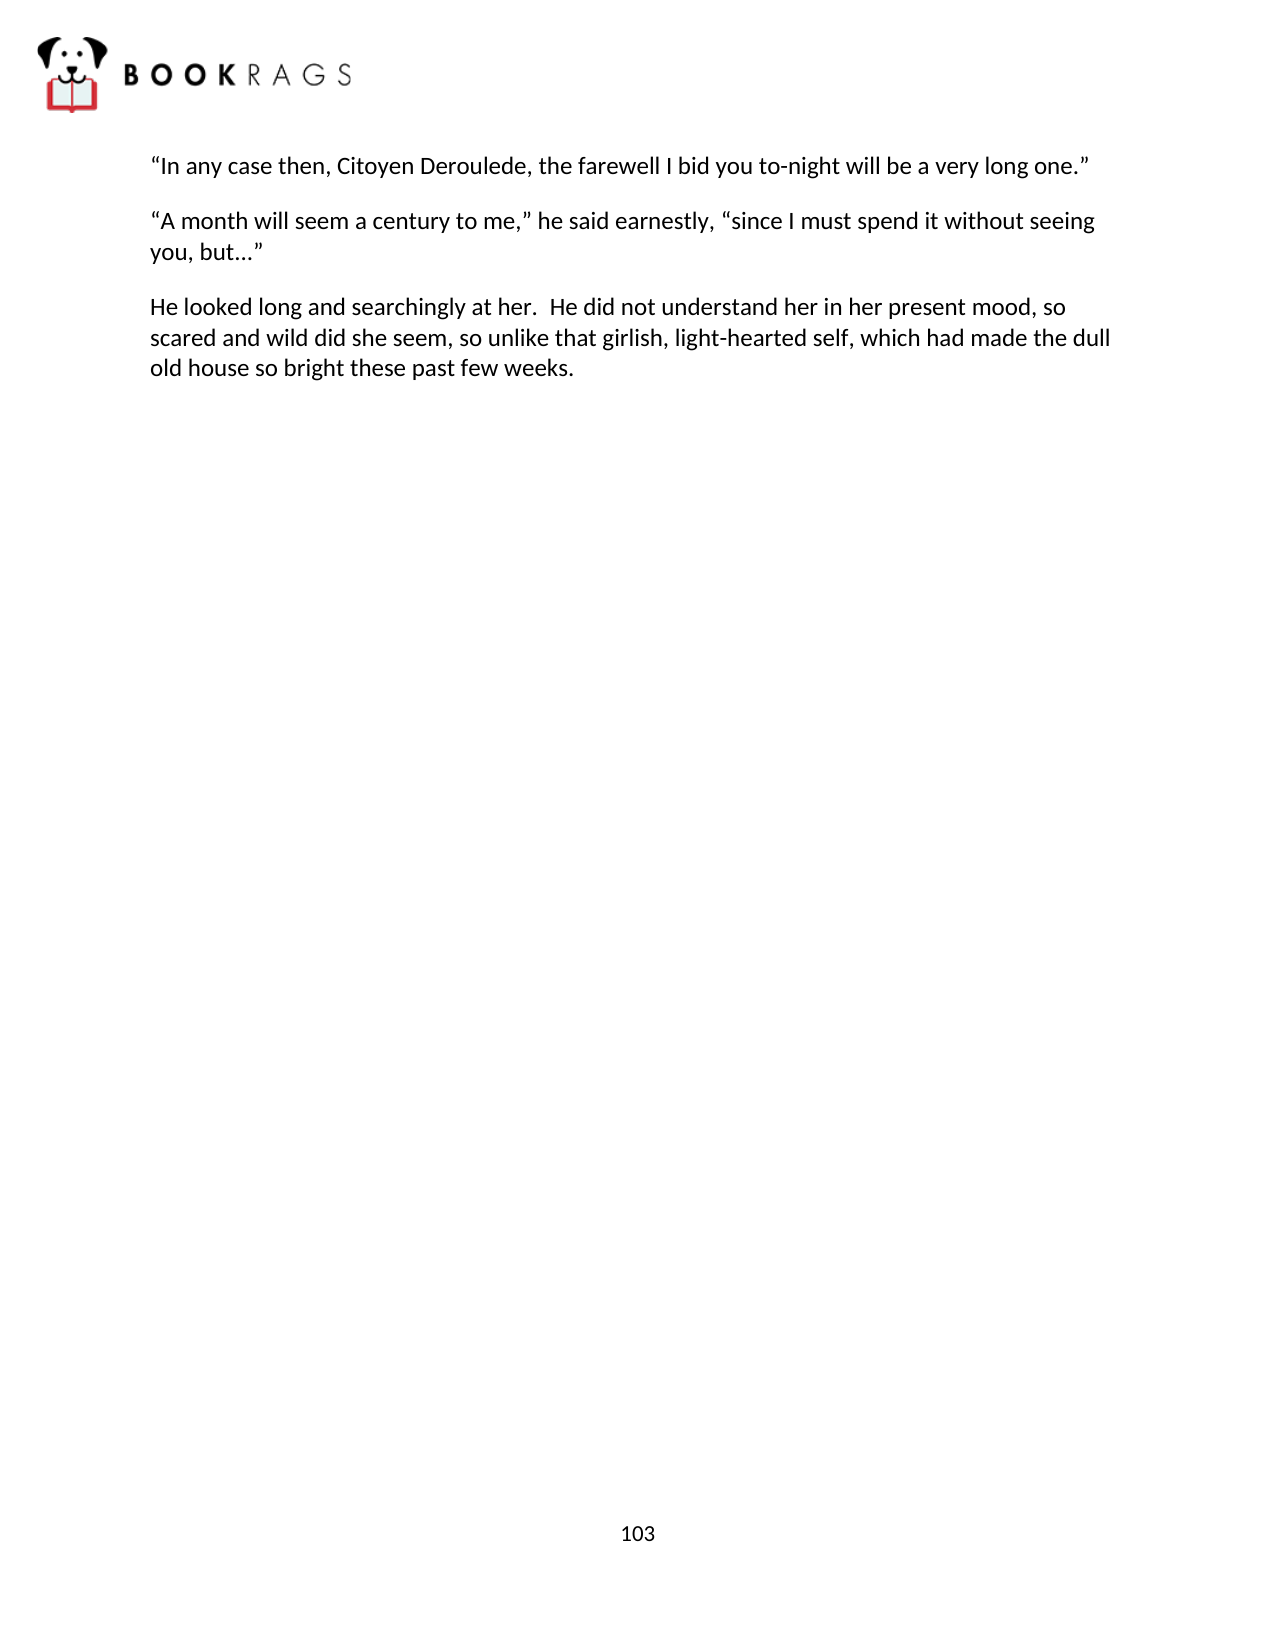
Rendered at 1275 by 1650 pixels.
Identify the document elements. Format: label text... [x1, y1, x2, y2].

text “A month will seem a century to me,” he said earnestly, “since I must spend it without seeing you, but...” [150, 206, 1125, 267]
picture [37, 37, 351, 113]
text He looked long and searchingly at her. He did not understand her in her present mood, so scared and wild did she seem, so unlike that girlish, light-hearted self, which had made the dull old house so bright these past few weeks. [150, 292, 1125, 383]
text “In any case then, Citoyen Deroulede, the farewell I bid you to-night will be a very long one.” [150, 150, 1125, 181]
